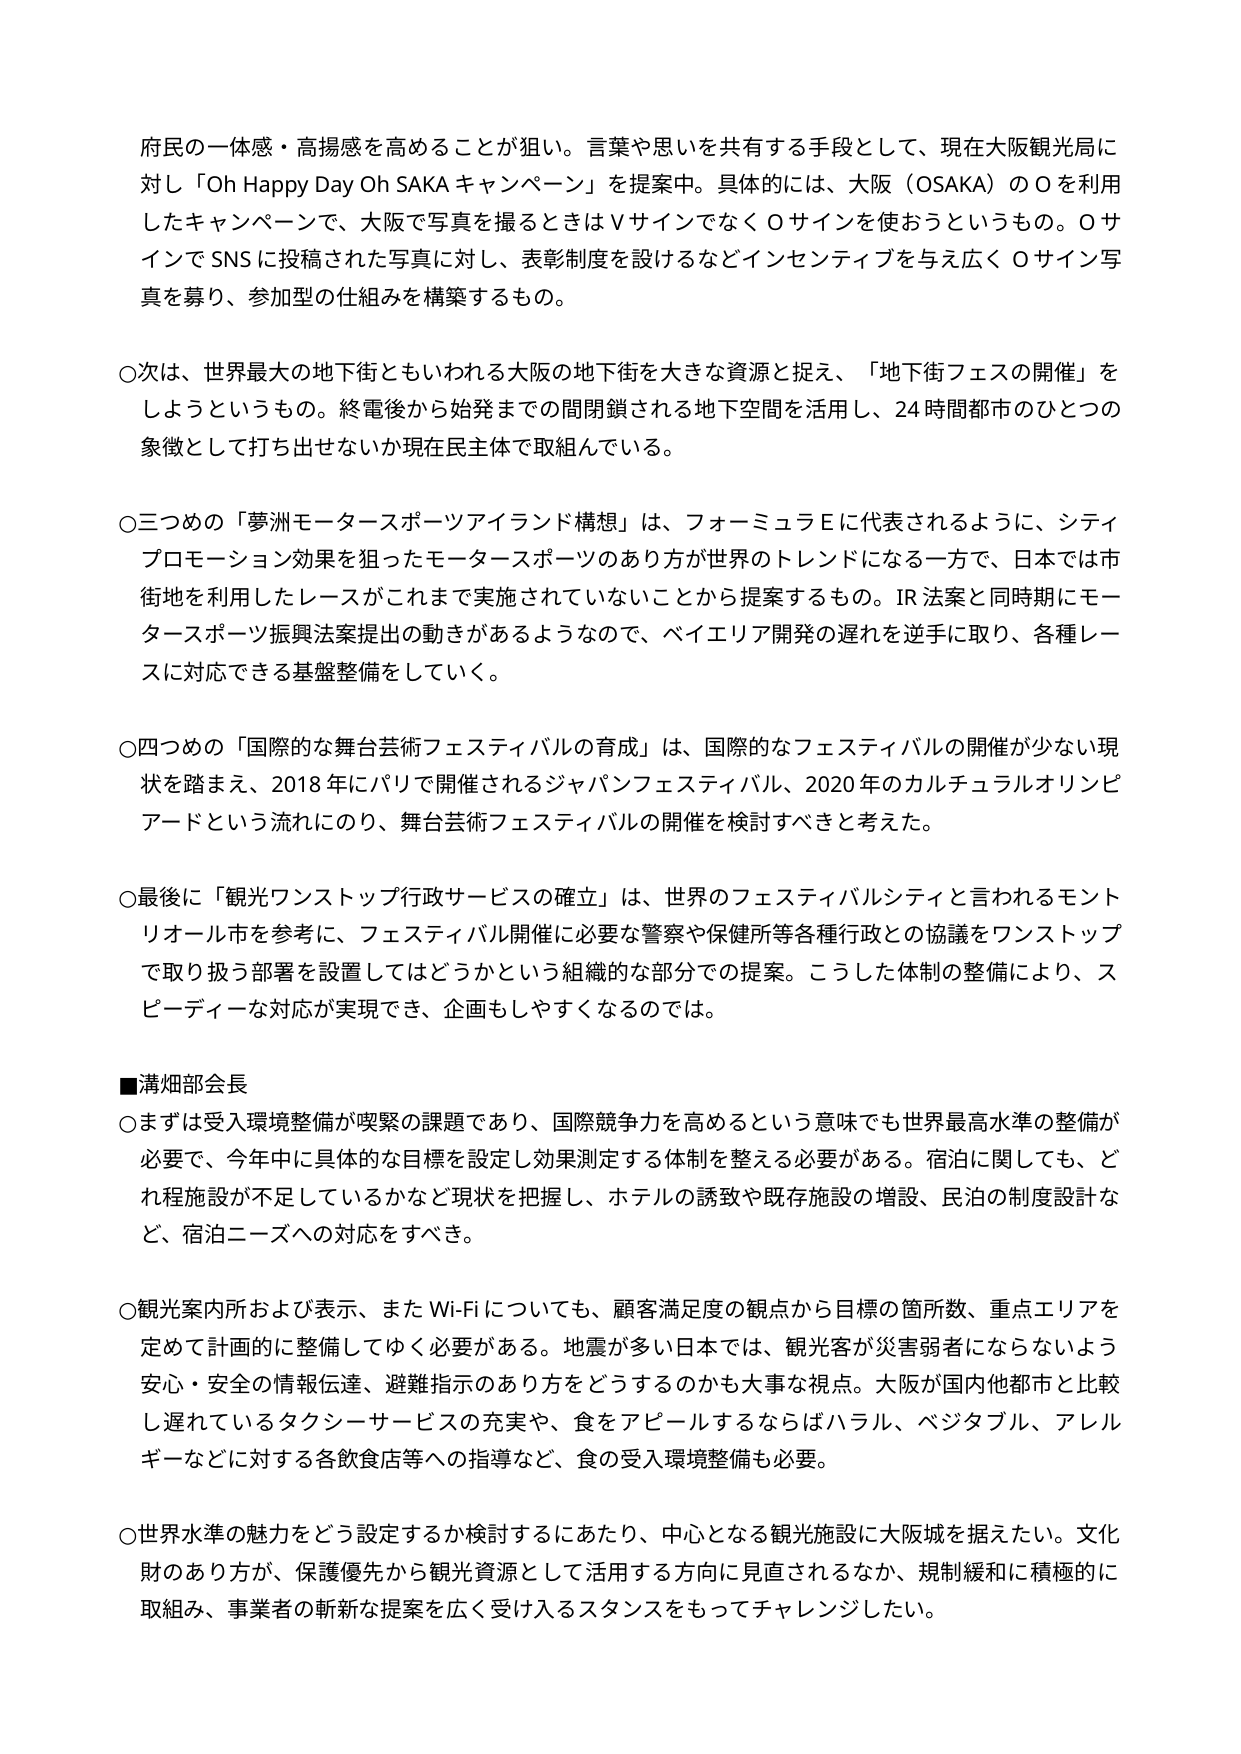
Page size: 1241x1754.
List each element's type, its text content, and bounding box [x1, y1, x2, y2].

text ○次は、世界最大の地下街ともいわれる大阪の地下街を大きな資源と捉え、「地下街フェスの開催」をしようというもの。終電後から始発までの間閉鎖される地下空間を活用し、24時間都市のひとつの象徴として打ち出せないか現在民主体で取組んでいる。 [118, 352, 1122, 464]
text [118, 127, 1122, 314]
text ○世界水準の魅力をどう設定するか検討するにあたり、中心となる観光施設に大阪城を据えたい。文化財のあり方が、保護優先から観光資源として活用する方向に見直されるなか、規制緩和に積極的に取組み、事業者の斬新な提案を広く受け入るスタンスをもってチャレンジしたい。 [118, 1514, 1122, 1627]
text ○三つめの「夢洲モータースポーツアイランド構想」は、フォーミュラＥに代表されるように、シティプロモーション効果を狙ったモータースポーツのあり方が世界のトレンドになる一方で、日本では市街地を利用したレースがこれまで実施されていないことから提案するもの。IR法案と同時期にモータースポーツ振興法案提出の動きがあるようなので、ベイエリア開発の遅れを逆手に取り、各種レースに対応できる基盤整備をしていく。 [118, 502, 1122, 689]
text ○四つめの「国際的な舞台芸術フェスティバルの育成」は、国際的なフェスティバルの開催が少ない現状を踏まえ、2018年にパリで開催されるジャパンフェスティバル、2020年のカルチュラルオリンピアードという流れにのり、舞台芸術フェスティバルの開催を検討すべきと考えた。 [118, 727, 1122, 839]
text ■溝畑部会長 [118, 1064, 1122, 1102]
text ○観光案内所および表示、またWi-Fiについても、顧客満足度の観点から目標の箇所数、重点エリアを定めて計画的に整備してゆく必要がある。地震が多い日本では、観光客が災害弱者にならないよう安心・安全の情報伝達、避難指示のあり方をどうするのかも大事な視点。大阪が国内他都市と比較し遅れているタクシーサービスの充実や、食をアピールするならばハラル、ベジタブル、アレルギーなどに対する各飲食店等への指導など、食の受入環境整備も必要。 [118, 1289, 1122, 1477]
text ○まずは受入環境整備が喫緊の課題であり、国際競争力を高めるという意味でも世界最高水準の整備が必要で、今年中に具体的な目標を設定し効果測定する体制を整える必要がある。宿泊に関しても、どれ程施設が不足しているかなど現状を把握し、ホテルの誘致や既存施設の増設、民泊の制度設計など、宿泊ニーズへの対応をすべき。 [118, 1102, 1122, 1252]
text ○最後に「観光ワンストップ行政サービスの確立」は、世界のフェスティバルシティと言われるモントリオール市を参考に、フェスティバル開催に必要な警察や保健所等各種行政との協議をワンストップで取り扱う部署を設置してはどうかという組織的な部分での提案。こうした体制の整備により、スピーディーな対応が実現でき、企画もしやすくなるのでは。 [118, 877, 1122, 1027]
